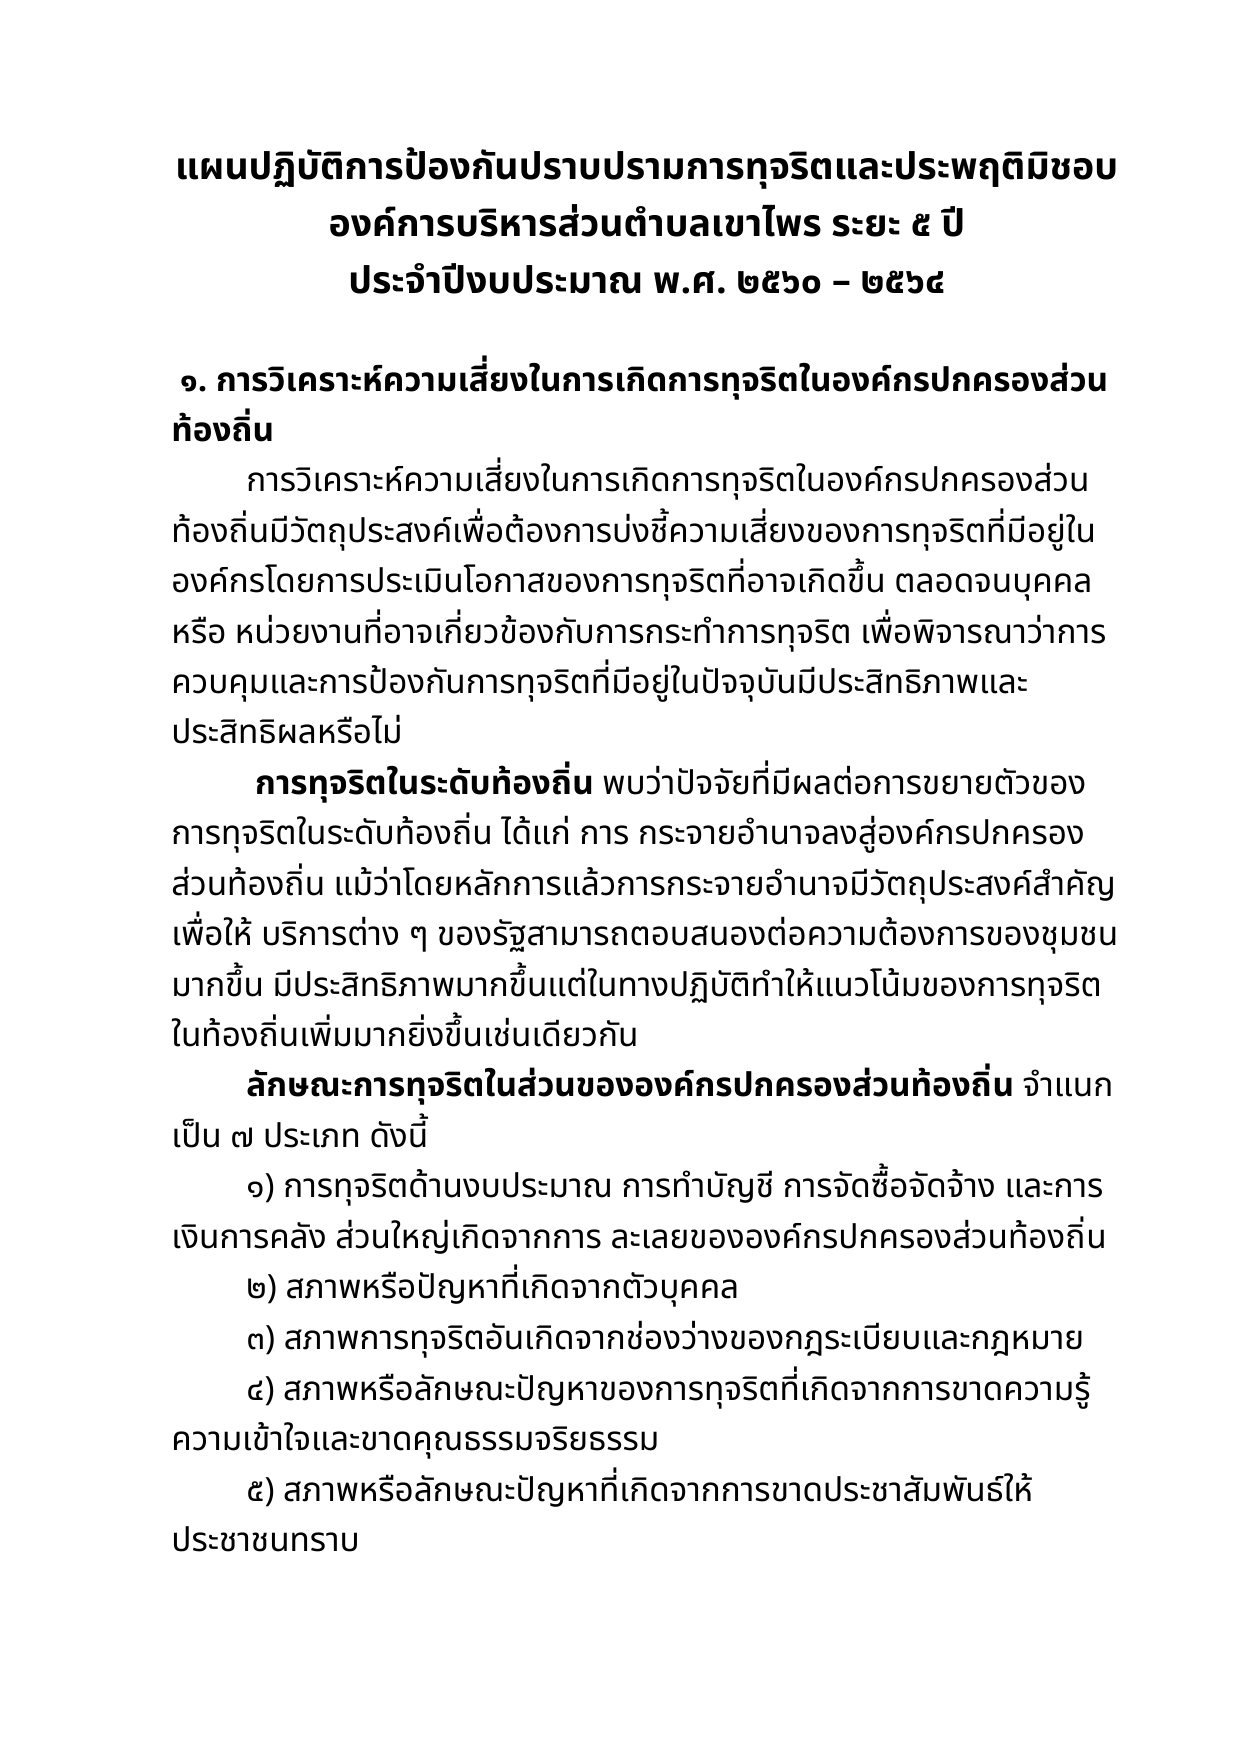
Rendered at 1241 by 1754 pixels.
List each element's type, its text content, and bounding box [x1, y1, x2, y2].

text ๑) การทุจริตด้านงบประมาณ การทำบัญชี การจัดซื้อจัดจ้าง และการเงินการคลัง ส่วนใหญ่เกิดจากการ ละเลยขององค์กรปกครองส่วนท้องถิ่น [171, 1162, 1122, 1263]
text แผนปฏิบัติการป้องกันปราบปรามการทุจริตและประพฤติมิชอบ [171, 140, 1122, 196]
text องค์การบริหารส่วนตำบลเขาไพร ระยะ ๕ ปี [171, 196, 1122, 253]
text ๕) สภาพหรือลักษณะปัญหาที่เกิดจากการขาดประชาสัมพันธ์ให้ประชาชนทราบ [171, 1466, 1122, 1567]
text ๑. การวิเคราะห์ความเสี่ยงในการเกิดการทุจริตในองค์กรปกครองส่วนท้องถิ่น [171, 355, 1122, 456]
text ๔) สภาพหรือลักษณะปัญหาของการทุจริตที่เกิดจากการขาดความรู้ความเข้าใจและขาดคุณธรรมจริยธรรม [171, 1364, 1122, 1466]
text ๓) สภาพการทุจริตอันเกิดจากช่องว่างของกฎระเบียบและกฎหมาย [171, 1314, 1122, 1364]
text การทุจริตในระดับท้องถิ่น พบว่าปัจจัยที่มีผลต่อการขยายตัวของการทุจริตในระดับท้องถิ่น ได้แก่ การ กระจายอำนาจลงสู่องค์กรปกครองส่วนท้องถิ่น แม้ว่าโดยหลักการแล้วการกระจายอำนาจมีวัตถุประสงค์สำคัญเพื่อให้ บริการต่าง ๆ ของรัฐสามารถตอบสนองต่อความต้องการของชุมชนมากขึ้น มีประสิทธิภาพมากขึ้นแต่ในทางปฏิบัติทำให้แนวโน้มของการทุจริตในท้องถิ่นเพิ่มมากยิ่งขึ้นเช่นเดียวกัน [171, 759, 1122, 1061]
text ลักษณะการทุจริตในส่วนขององค์กรปกครองส่วนท้องถิ่น จำแนกเป็น ๗ ประเภท ดังนี้ [171, 1061, 1122, 1162]
text ๒) สภาพหรือปัญหาที่เกิดจากตัวบุคคล [171, 1263, 1122, 1314]
text การวิเคราะห์ความเสี่ยงในการเกิดการทุจริตในองค์กรปกครองส่วนท้องถิ่นมีวัตถุประสงค์เพื่อต้องการบ่งชี้ความเสี่ยงของการทุจริตที่มีอยู่ในองค์กรโดยการประเมินโอกาสของการทุจริตที่อาจเกิดขึ้น ตลอดจนบุคคลหรือ หน่วยงานที่อาจเกี่ยวข้องกับการกระทำการทุจริต เพื่อพิจารณาว่าการควบคุมและการป้องกันการทุจริตที่มีอยู่ในปัจจุบันมีประสิทธิภาพและประสิทธิผลหรือไม่ [171, 456, 1122, 759]
text ประจำปีงบประมาณ พ.ศ. ๒๕๖๐ – ๒๕๖๔ [171, 253, 1122, 310]
